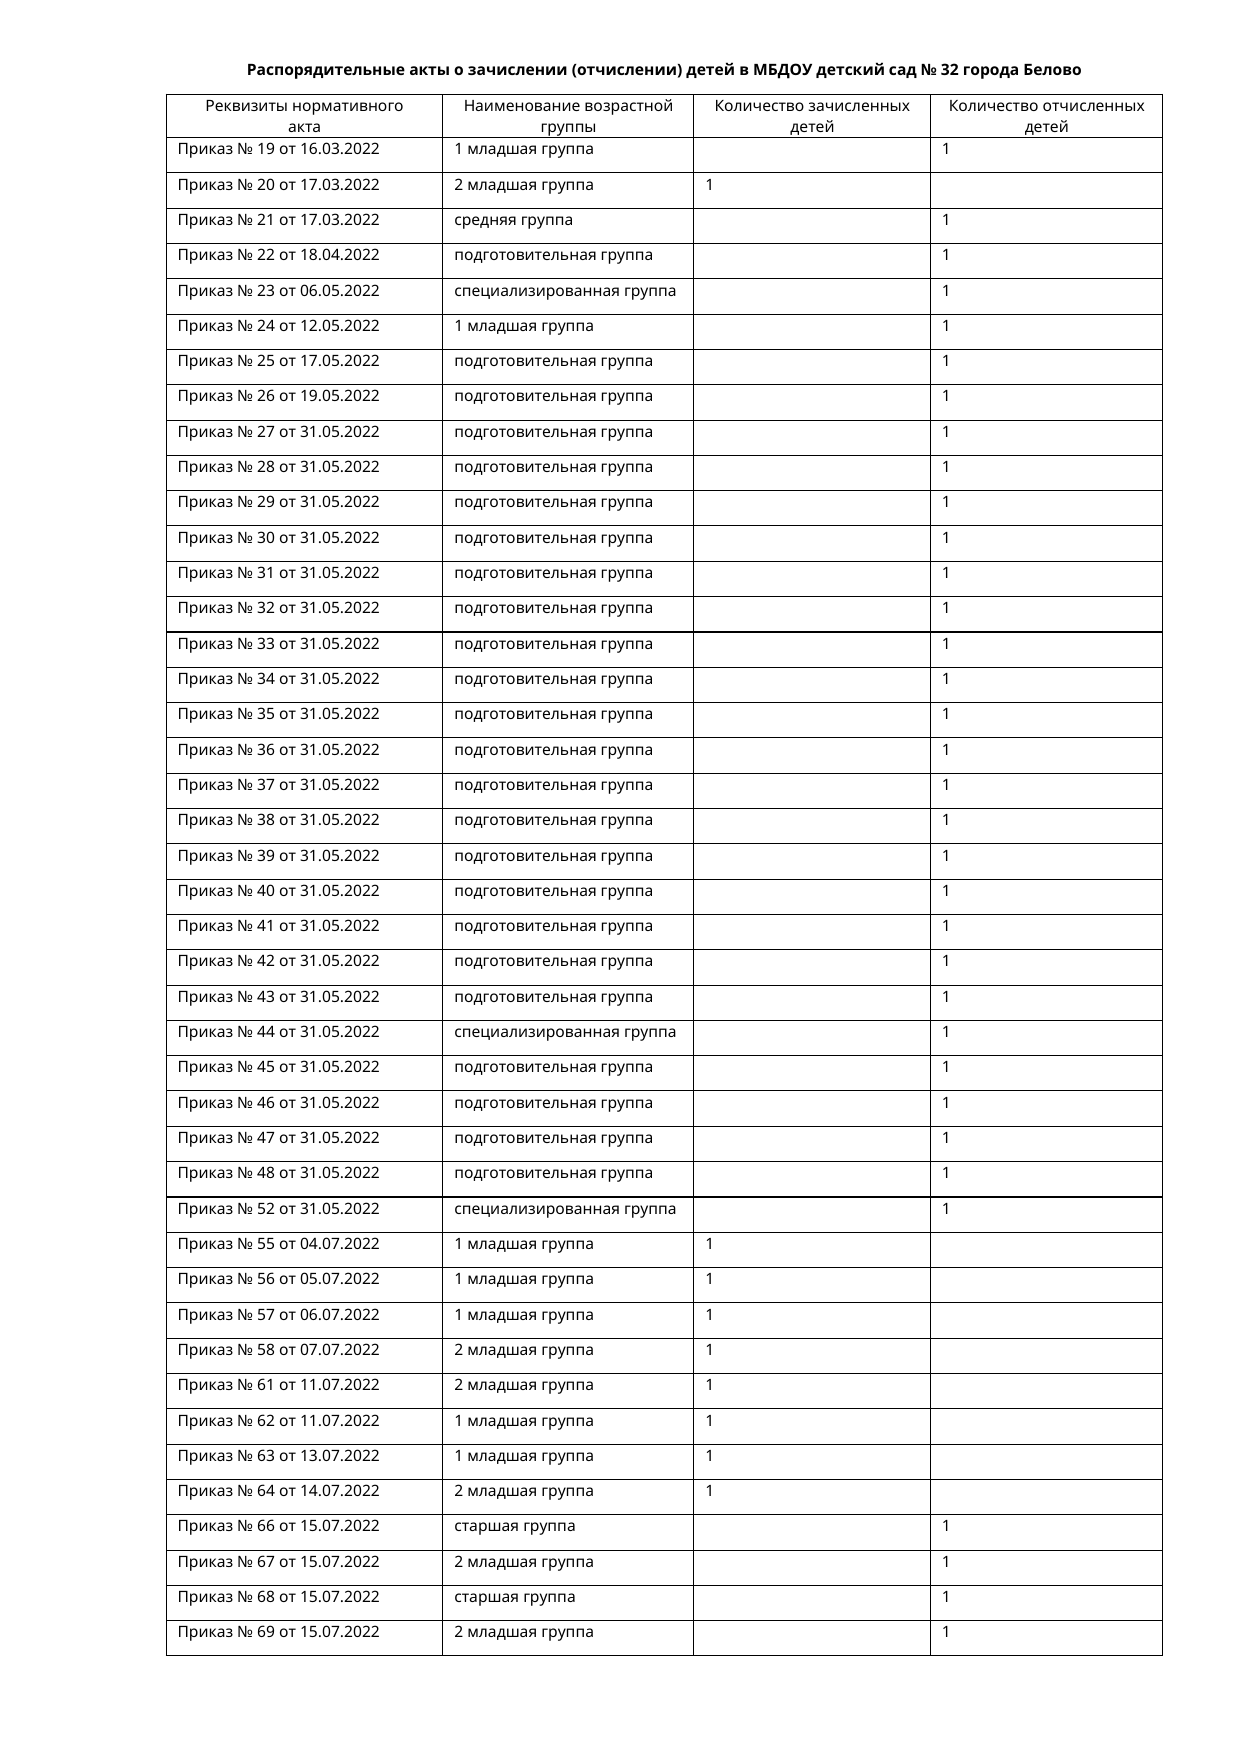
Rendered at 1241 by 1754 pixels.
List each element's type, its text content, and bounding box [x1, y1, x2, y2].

table_cell подготовительная группа [443, 809, 693, 843]
table_cell 1 [931, 1021, 1162, 1055]
table_cell [694, 668, 930, 702]
table_cell подготовительная группа [443, 1127, 693, 1161]
table_cell 1 [931, 526, 1162, 561]
table_cell 1 [931, 950, 1162, 984]
table_cell Приказ № 36 от 31.05.2022 [167, 738, 442, 773]
table_cell 2 младшая группа [443, 1339, 693, 1373]
table_cell Приказ № 27 от 31.05.2022 [167, 421, 442, 455]
table_cell 1 [931, 809, 1162, 843]
table_cell подготовительная группа [443, 491, 693, 525]
table_cell специализированная группа [443, 1198, 693, 1232]
table_cell 1 [931, 209, 1162, 243]
table_cell Приказ № 31 от 31.05.2022 [167, 562, 442, 596]
table_cell 1 [931, 633, 1162, 667]
table_cell 1 [931, 844, 1162, 878]
table_cell Приказ № 22 от 18.04.2022 [167, 244, 442, 278]
table_cell 1 [694, 173, 930, 208]
table_cell 1 [931, 915, 1162, 949]
table_cell [931, 1374, 1162, 1408]
table_cell Приказ № 40 от 31.05.2022 [167, 880, 442, 914]
table_cell Приказ № 57 от 06.07.2022 [167, 1303, 442, 1338]
table_cell 1 [931, 880, 1162, 914]
table_cell 1 [694, 1374, 930, 1408]
table_cell [694, 350, 930, 384]
table_cell [694, 1162, 930, 1196]
table_cell подготовительная группа [443, 880, 693, 914]
table_cell 1 [931, 668, 1162, 702]
table_cell 1 [931, 421, 1162, 455]
table_header Количество отчисленных детей [931, 95, 1162, 137]
table_cell [694, 1515, 930, 1549]
table_cell подготовительная группа [443, 1091, 693, 1126]
table_cell Приказ № 47 от 31.05.2022 [167, 1127, 442, 1161]
table_cell 1 [931, 1551, 1162, 1585]
table_cell 1 младшая группа [443, 1303, 693, 1338]
table_cell Приказ № 24 от 12.05.2022 [167, 315, 442, 349]
table_cell подготовительная группа [443, 421, 693, 455]
table_cell Приказ № 46 от 31.05.2022 [167, 1091, 442, 1126]
table_cell Приказ № 33 от 31.05.2022 [167, 633, 442, 667]
table_cell подготовительная группа [443, 774, 693, 808]
table_cell 1 [931, 562, 1162, 596]
table_cell [694, 279, 930, 313]
table_cell старшая группа [443, 1586, 693, 1620]
table_cell Приказ № 43 от 31.05.2022 [167, 986, 442, 1020]
table_cell Приказ № 68 от 15.07.2022 [167, 1586, 442, 1620]
table_cell 1 [931, 1056, 1162, 1090]
table_cell подготовительная группа [443, 915, 693, 949]
table_cell [931, 1409, 1162, 1443]
table_cell 1 [931, 1621, 1162, 1655]
table_cell подготовительная группа [443, 526, 693, 561]
table_cell [694, 1056, 930, 1090]
table_cell 1 [931, 315, 1162, 349]
table_cell 1 младшая группа [443, 1409, 693, 1443]
table_cell подготовительная группа [443, 1056, 693, 1090]
table_cell [694, 1586, 930, 1620]
table_cell Приказ № 30 от 31.05.2022 [167, 526, 442, 561]
table_cell Приказ № 29 от 31.05.2022 [167, 491, 442, 525]
table_cell [694, 1198, 930, 1232]
text Распорядительные акты о зачислении (отчислении) детей в МБДОУ детский сад № 32 города Белово [177, 59, 1152, 80]
table_cell [694, 633, 930, 667]
table_cell Приказ № 67 от 15.07.2022 [167, 1551, 442, 1585]
table_cell 1 [931, 986, 1162, 1020]
table_cell [694, 1091, 930, 1126]
table_cell [931, 1445, 1162, 1479]
table_cell [694, 1127, 930, 1161]
table_cell [931, 1233, 1162, 1267]
table_cell [694, 209, 930, 243]
table_cell [931, 1303, 1162, 1338]
table_cell [694, 915, 930, 949]
table_cell Приказ № 26 от 19.05.2022 [167, 385, 442, 419]
table_cell Приказ № 61 от 11.07.2022 [167, 1374, 442, 1408]
table_cell [694, 526, 930, 561]
table_cell [694, 315, 930, 349]
table_cell Приказ № 38 от 31.05.2022 [167, 809, 442, 843]
table_cell 1 [931, 1198, 1162, 1232]
table_cell 1 младшая группа [443, 138, 693, 172]
table_cell Приказ № 42 от 31.05.2022 [167, 950, 442, 984]
table_cell подготовительная группа [443, 738, 693, 773]
table_cell 1 [694, 1233, 930, 1267]
table_cell 2 младшая группа [443, 1374, 693, 1408]
table_cell 2 младшая группа [443, 1480, 693, 1514]
table_cell 1 [931, 703, 1162, 737]
table_cell [694, 562, 930, 596]
table_cell Приказ № 23 от 06.05.2022 [167, 279, 442, 313]
table_cell [694, 844, 930, 878]
table_cell 1 [931, 279, 1162, 313]
table_cell подготовительная группа [443, 562, 693, 596]
table_cell [694, 950, 930, 984]
table_cell подготовительная группа [443, 950, 693, 984]
table_cell подготовительная группа [443, 633, 693, 667]
table_cell Приказ № 45 от 31.05.2022 [167, 1056, 442, 1090]
table_cell 1 [694, 1303, 930, 1338]
table_cell старшая группа [443, 1515, 693, 1549]
table_cell Приказ № 66 от 15.07.2022 [167, 1515, 442, 1549]
table_cell [694, 597, 930, 631]
table_cell Приказ № 37 от 31.05.2022 [167, 774, 442, 808]
table_header Количество зачисленных детей [694, 95, 930, 137]
table_cell Приказ № 58 от 07.07.2022 [167, 1339, 442, 1373]
table_cell Приказ № 34 от 31.05.2022 [167, 668, 442, 702]
table_cell 2 младшая группа [443, 1621, 693, 1655]
table_cell 1 [931, 491, 1162, 525]
table_cell подготовительная группа [443, 350, 693, 384]
table_cell [694, 138, 930, 172]
table_cell [931, 1268, 1162, 1302]
table_cell Приказ № 21 от 17.03.2022 [167, 209, 442, 243]
table_cell 1 младшая группа [443, 1445, 693, 1479]
table_cell 2 младшая группа [443, 173, 693, 208]
table_cell 1 [931, 1091, 1162, 1126]
table_cell Приказ № 28 от 31.05.2022 [167, 456, 442, 490]
table_cell 1 [694, 1409, 930, 1443]
table_cell 1 младшая группа [443, 315, 693, 349]
table_cell специализированная группа [443, 279, 693, 313]
table_cell [694, 1551, 930, 1585]
table_cell [931, 1339, 1162, 1373]
table_cell [694, 385, 930, 419]
table_header Реквизиты нормативного акта [167, 95, 442, 137]
table_cell подготовительная группа [443, 703, 693, 737]
table_cell 1 [931, 385, 1162, 419]
table_cell 1 [931, 597, 1162, 631]
table_cell Приказ № 19 от 16.03.2022 [167, 138, 442, 172]
table_cell [694, 738, 930, 773]
table_cell [931, 1480, 1162, 1514]
table_cell 2 младшая группа [443, 1551, 693, 1585]
table_cell 1 [694, 1339, 930, 1373]
table_cell Приказ № 32 от 31.05.2022 [167, 597, 442, 631]
table_cell 1 [931, 1586, 1162, 1620]
table_cell [694, 703, 930, 737]
table_cell [694, 774, 930, 808]
table_cell Приказ № 52 от 31.05.2022 [167, 1198, 442, 1232]
table_cell [694, 1621, 930, 1655]
table_cell Приказ № 35 от 31.05.2022 [167, 703, 442, 737]
table_cell 1 [931, 350, 1162, 384]
table_cell [694, 421, 930, 455]
table_cell подготовительная группа [443, 1162, 693, 1196]
table_cell подготовительная группа [443, 668, 693, 702]
table_cell 1 [694, 1268, 930, 1302]
table_cell [694, 1021, 930, 1055]
table_cell [694, 491, 930, 525]
table_cell [694, 880, 930, 914]
table_cell Приказ № 55 от 04.07.2022 [167, 1233, 442, 1267]
table_cell подготовительная группа [443, 385, 693, 419]
table_cell 1 [694, 1480, 930, 1514]
table_cell [694, 986, 930, 1020]
table_cell 1 [931, 1515, 1162, 1549]
table_cell [694, 456, 930, 490]
table_cell Приказ № 64 от 14.07.2022 [167, 1480, 442, 1514]
table_cell 1 [931, 738, 1162, 773]
table_cell Приказ № 56 от 05.07.2022 [167, 1268, 442, 1302]
table_cell Приказ № 48 от 31.05.2022 [167, 1162, 442, 1196]
table_cell [694, 244, 930, 278]
table_cell подготовительная группа [443, 244, 693, 278]
table_cell Приказ № 20 от 17.03.2022 [167, 173, 442, 208]
table_cell 1 [931, 138, 1162, 172]
table_cell 1 [931, 456, 1162, 490]
table_cell Приказ № 44 от 31.05.2022 [167, 1021, 442, 1055]
table_cell Приказ № 39 от 31.05.2022 [167, 844, 442, 878]
table_cell подготовительная группа [443, 456, 693, 490]
table_cell Приказ № 63 от 13.07.2022 [167, 1445, 442, 1479]
table_cell Приказ № 62 от 11.07.2022 [167, 1409, 442, 1443]
table_cell 1 [931, 774, 1162, 808]
table_cell 1 [931, 1162, 1162, 1196]
table_cell [931, 173, 1162, 208]
table_cell подготовительная группа [443, 844, 693, 878]
table_header Наименование возрастной группы [443, 95, 693, 137]
table_cell 1 младшая группа [443, 1268, 693, 1302]
table_cell подготовительная группа [443, 986, 693, 1020]
table_cell специализированная группа [443, 1021, 693, 1055]
table_cell 1 [931, 244, 1162, 278]
table_cell Приказ № 69 от 15.07.2022 [167, 1621, 442, 1655]
table_cell Приказ № 41 от 31.05.2022 [167, 915, 442, 949]
table_cell [694, 809, 930, 843]
table_cell Приказ № 25 от 17.05.2022 [167, 350, 442, 384]
table_cell 1 [694, 1445, 930, 1479]
table_cell 1 младшая группа [443, 1233, 693, 1267]
table_cell средняя группа [443, 209, 693, 243]
table_cell подготовительная группа [443, 597, 693, 631]
table_cell 1 [931, 1127, 1162, 1161]
